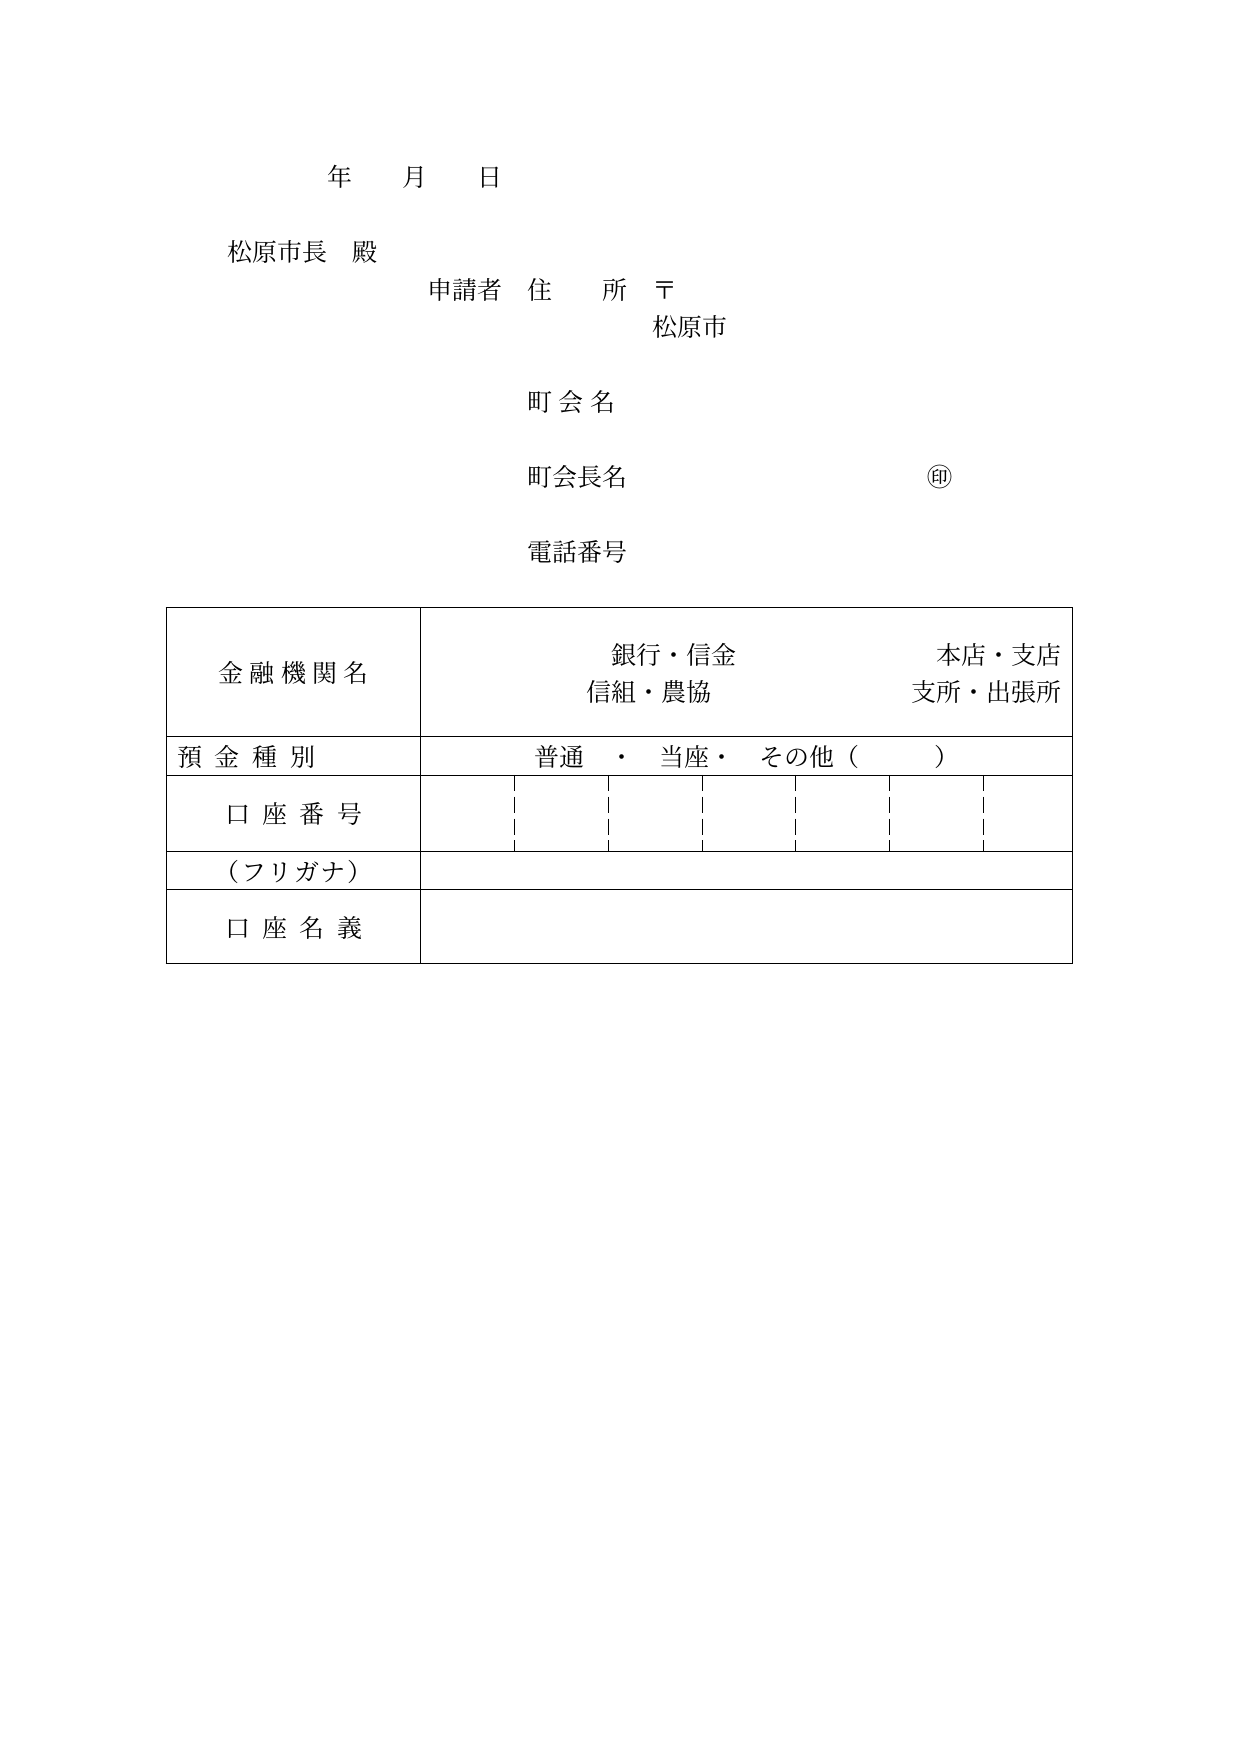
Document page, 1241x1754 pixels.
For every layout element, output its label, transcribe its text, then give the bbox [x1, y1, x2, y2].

text 電話番号 [177, 532, 1063, 569]
text 松原市長 殿 [177, 232, 1063, 269]
table_header 金融機関名 [167, 608, 420, 736]
table_cell （フリガナ） [167, 852, 420, 889]
table_cell [421, 852, 1072, 889]
table_cell [515, 776, 608, 851]
table_cell [984, 776, 1072, 851]
table_cell [421, 776, 514, 851]
table_cell 口座番号 [167, 776, 420, 851]
table_cell 普通 ・ 当座・ その他（ ） [421, 737, 1072, 775]
table_cell [796, 776, 889, 851]
table_cell 口座名義 [167, 890, 420, 963]
text 町 会 名 [177, 382, 1063, 419]
text 申請者 住 所 〒 [177, 269, 1063, 307]
text 町会長名 ㊞ [177, 457, 1063, 494]
table_header 銀行・信金 本店・支店 信組・農協 支所・出張所 [421, 608, 1072, 736]
table_cell [421, 890, 1072, 963]
table_cell 預金種別 [167, 737, 420, 775]
table_cell [890, 776, 983, 851]
table_cell [702, 776, 796, 851]
text 松原市 [177, 307, 1063, 344]
table_cell [609, 776, 702, 851]
text 年 月 日 [177, 157, 1063, 194]
